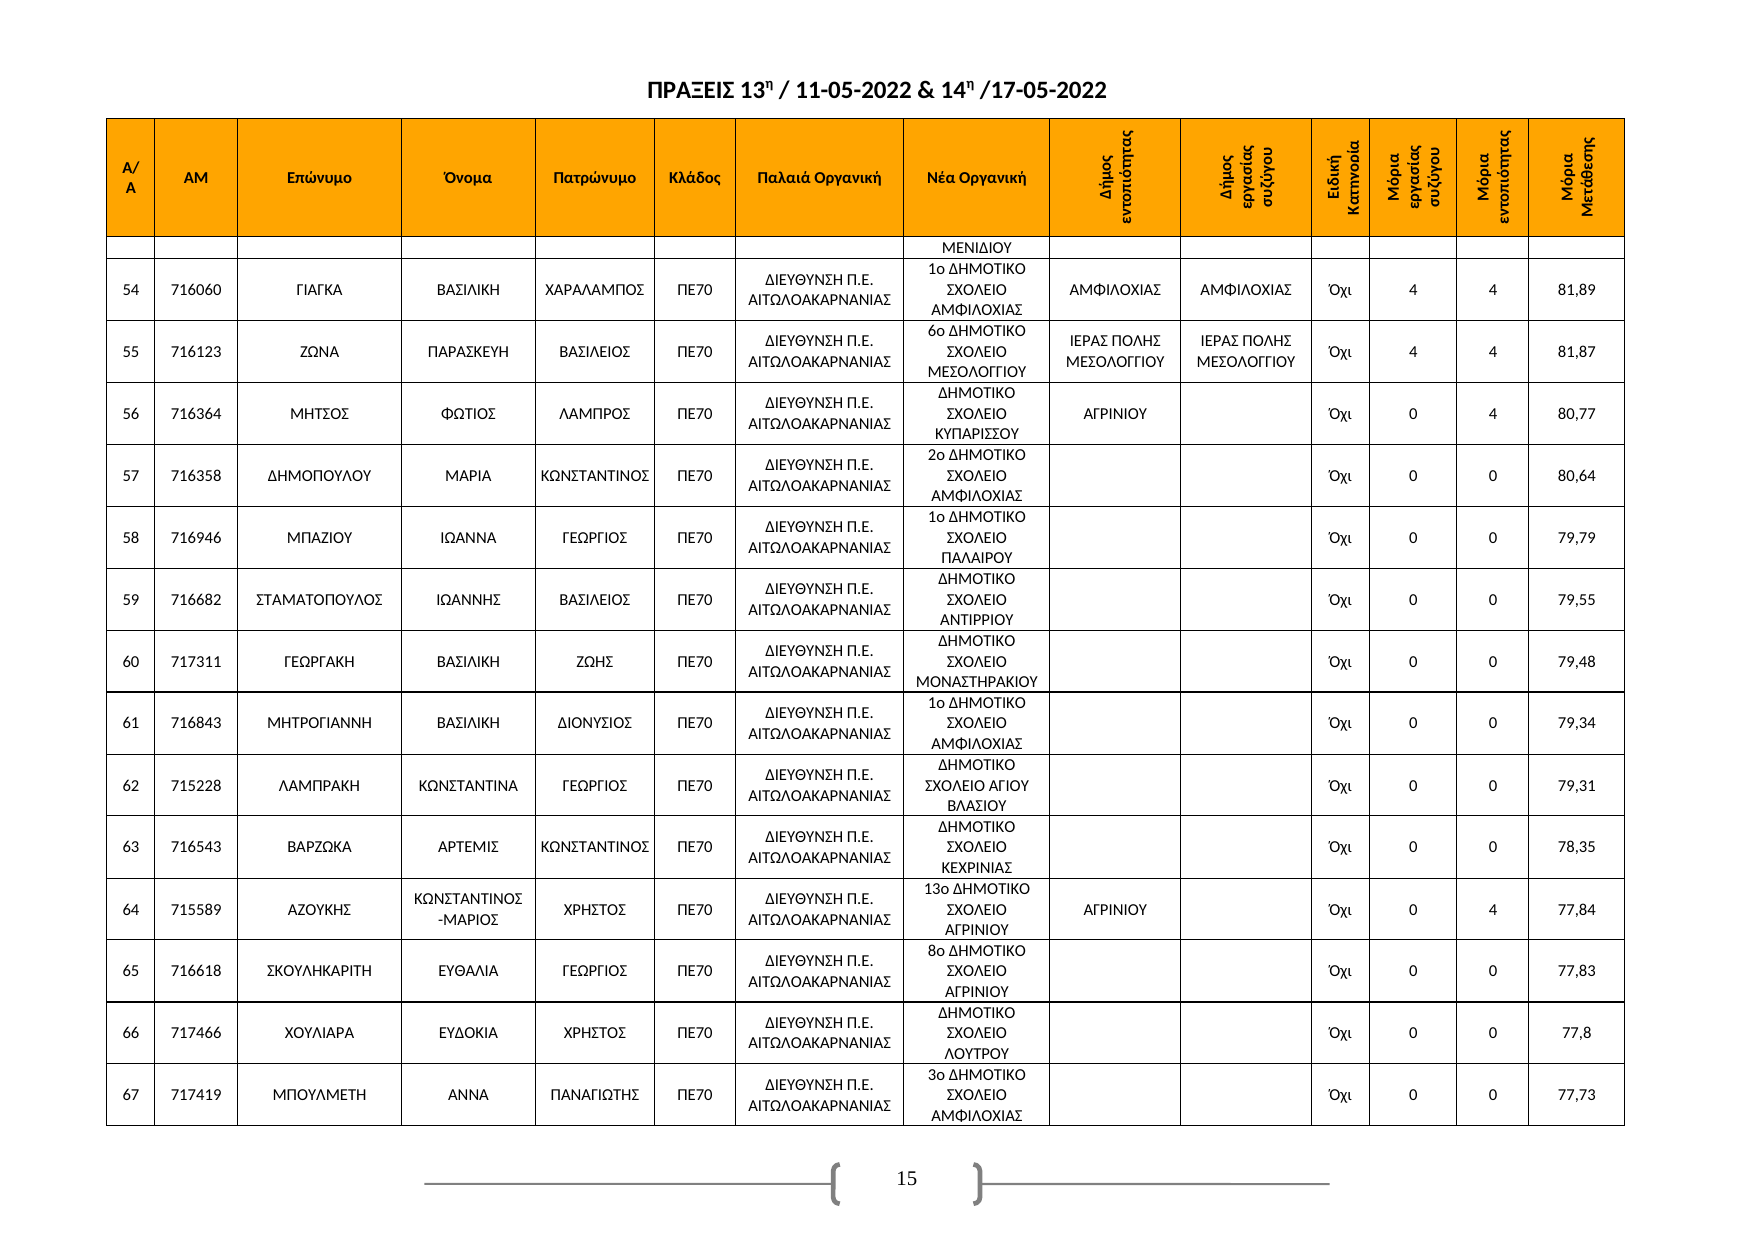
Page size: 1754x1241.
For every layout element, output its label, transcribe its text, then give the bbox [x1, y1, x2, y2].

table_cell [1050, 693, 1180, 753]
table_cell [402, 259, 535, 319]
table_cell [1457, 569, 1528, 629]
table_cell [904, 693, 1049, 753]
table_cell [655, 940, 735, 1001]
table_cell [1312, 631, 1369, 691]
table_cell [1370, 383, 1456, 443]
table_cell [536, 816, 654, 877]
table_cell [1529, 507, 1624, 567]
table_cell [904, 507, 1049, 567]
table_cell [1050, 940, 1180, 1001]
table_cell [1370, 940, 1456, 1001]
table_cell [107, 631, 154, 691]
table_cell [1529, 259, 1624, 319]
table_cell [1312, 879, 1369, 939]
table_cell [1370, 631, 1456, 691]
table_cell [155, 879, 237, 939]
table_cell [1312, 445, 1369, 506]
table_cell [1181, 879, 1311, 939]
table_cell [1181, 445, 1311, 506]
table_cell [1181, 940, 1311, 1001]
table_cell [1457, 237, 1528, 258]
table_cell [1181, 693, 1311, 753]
table_header Επώνυμο [238, 119, 401, 236]
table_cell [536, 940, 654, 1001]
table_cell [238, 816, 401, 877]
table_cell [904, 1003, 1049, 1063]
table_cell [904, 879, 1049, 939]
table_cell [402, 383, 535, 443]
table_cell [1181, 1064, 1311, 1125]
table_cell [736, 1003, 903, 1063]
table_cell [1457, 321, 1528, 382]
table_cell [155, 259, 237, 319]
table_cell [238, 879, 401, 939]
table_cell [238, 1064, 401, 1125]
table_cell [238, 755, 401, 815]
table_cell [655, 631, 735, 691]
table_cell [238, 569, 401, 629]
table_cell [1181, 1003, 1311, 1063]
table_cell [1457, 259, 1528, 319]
table_header Παλαιά Οργανική [736, 119, 903, 236]
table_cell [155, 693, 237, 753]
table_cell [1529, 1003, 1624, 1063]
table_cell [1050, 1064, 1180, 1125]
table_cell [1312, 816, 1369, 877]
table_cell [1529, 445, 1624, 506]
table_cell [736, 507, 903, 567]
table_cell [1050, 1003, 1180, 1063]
table_header Μόρια εντοπιότητας [1457, 119, 1528, 236]
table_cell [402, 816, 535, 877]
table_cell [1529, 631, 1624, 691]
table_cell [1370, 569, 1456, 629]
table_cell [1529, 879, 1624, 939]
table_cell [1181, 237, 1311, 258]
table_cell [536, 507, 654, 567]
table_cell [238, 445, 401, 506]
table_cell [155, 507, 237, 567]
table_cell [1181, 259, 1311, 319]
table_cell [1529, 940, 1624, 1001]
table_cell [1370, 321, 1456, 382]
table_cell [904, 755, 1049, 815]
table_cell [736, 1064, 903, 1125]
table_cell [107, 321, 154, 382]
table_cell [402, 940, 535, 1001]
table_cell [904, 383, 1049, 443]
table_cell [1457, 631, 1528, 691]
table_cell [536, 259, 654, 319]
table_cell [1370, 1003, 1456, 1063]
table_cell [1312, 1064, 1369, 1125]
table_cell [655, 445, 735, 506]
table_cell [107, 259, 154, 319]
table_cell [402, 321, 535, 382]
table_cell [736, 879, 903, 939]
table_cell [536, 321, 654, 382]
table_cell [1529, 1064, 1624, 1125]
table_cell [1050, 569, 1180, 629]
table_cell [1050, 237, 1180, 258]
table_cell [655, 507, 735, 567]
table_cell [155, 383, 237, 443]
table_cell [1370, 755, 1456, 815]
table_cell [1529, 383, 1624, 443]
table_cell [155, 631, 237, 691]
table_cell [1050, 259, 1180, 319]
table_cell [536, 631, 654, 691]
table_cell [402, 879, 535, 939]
table_header ΑΜ [155, 119, 237, 236]
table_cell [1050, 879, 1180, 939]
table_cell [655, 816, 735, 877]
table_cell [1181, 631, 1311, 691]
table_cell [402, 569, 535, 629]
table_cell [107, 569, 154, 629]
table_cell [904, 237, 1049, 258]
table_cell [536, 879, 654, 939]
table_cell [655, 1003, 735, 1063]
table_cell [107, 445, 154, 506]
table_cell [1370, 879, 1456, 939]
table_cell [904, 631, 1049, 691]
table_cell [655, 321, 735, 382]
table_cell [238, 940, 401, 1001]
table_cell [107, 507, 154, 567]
table_header Δήμος εντοπιότητας [1050, 119, 1180, 236]
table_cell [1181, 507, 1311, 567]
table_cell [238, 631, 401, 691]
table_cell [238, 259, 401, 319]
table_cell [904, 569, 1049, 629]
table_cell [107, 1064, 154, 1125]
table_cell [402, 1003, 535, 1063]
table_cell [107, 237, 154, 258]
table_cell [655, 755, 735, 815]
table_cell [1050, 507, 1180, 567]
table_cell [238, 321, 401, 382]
table_header A/A [107, 119, 154, 236]
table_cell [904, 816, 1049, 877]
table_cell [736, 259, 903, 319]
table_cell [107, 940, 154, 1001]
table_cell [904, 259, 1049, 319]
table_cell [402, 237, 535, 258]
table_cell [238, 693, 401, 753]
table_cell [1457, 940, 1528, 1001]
table_header Κλάδος [655, 119, 735, 236]
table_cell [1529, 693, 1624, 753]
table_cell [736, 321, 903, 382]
table_header Όνομα [402, 119, 535, 236]
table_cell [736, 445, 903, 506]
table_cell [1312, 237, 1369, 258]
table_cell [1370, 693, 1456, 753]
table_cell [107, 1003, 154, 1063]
table_header Πατρώνυμο [536, 119, 654, 236]
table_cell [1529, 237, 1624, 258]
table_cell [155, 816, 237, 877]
table_header Δήμος εργασίας συζύγου [1181, 119, 1311, 236]
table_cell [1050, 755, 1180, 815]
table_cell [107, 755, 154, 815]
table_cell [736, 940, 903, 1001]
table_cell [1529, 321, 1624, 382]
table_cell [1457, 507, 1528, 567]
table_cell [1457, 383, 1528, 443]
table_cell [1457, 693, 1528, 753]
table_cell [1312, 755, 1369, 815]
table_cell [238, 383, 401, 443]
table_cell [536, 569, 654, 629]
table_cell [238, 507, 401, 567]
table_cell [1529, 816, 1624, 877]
table_header Νέα Οργανική [904, 119, 1049, 236]
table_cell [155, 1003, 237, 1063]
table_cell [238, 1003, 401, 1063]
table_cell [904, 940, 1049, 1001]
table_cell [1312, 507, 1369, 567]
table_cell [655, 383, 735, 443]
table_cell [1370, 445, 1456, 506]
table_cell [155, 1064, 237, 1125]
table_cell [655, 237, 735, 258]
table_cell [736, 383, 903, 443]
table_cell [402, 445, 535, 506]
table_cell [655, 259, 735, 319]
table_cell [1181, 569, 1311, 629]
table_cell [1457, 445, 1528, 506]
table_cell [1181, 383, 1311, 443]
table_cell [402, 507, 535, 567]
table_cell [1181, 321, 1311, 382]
table_header Ειδική Κατηγορία [1312, 119, 1369, 236]
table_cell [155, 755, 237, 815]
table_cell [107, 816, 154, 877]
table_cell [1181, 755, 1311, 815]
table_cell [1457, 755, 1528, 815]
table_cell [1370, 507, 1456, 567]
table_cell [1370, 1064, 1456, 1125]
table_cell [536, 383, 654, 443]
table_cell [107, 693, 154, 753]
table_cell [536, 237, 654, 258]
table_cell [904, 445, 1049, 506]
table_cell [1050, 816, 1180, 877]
table_header Μόρια εργασίας συζύγου [1370, 119, 1456, 236]
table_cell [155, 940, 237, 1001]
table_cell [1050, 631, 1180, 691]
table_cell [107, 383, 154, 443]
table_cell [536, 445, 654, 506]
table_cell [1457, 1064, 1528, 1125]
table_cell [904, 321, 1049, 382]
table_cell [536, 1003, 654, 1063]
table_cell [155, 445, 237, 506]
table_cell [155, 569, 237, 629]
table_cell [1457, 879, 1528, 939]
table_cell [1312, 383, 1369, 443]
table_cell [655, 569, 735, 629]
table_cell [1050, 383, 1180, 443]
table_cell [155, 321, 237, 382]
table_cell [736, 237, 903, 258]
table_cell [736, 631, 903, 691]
table_header Μόρια Μετάθεσης [1529, 119, 1624, 236]
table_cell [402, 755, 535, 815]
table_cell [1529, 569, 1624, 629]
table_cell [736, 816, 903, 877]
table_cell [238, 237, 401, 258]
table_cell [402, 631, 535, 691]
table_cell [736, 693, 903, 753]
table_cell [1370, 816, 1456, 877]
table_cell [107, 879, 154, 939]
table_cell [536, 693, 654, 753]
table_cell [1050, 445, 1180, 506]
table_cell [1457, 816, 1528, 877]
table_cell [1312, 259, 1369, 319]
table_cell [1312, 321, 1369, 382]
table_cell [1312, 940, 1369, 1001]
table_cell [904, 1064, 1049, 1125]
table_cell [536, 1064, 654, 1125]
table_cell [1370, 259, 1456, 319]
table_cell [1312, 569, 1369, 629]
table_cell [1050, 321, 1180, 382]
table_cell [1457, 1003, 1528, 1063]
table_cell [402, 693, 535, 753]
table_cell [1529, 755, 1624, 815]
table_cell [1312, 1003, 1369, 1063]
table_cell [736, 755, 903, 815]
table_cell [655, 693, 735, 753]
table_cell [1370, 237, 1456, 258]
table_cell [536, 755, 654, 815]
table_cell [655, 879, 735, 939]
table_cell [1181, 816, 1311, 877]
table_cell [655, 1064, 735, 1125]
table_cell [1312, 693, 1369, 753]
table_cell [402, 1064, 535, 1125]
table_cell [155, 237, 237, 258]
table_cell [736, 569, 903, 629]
